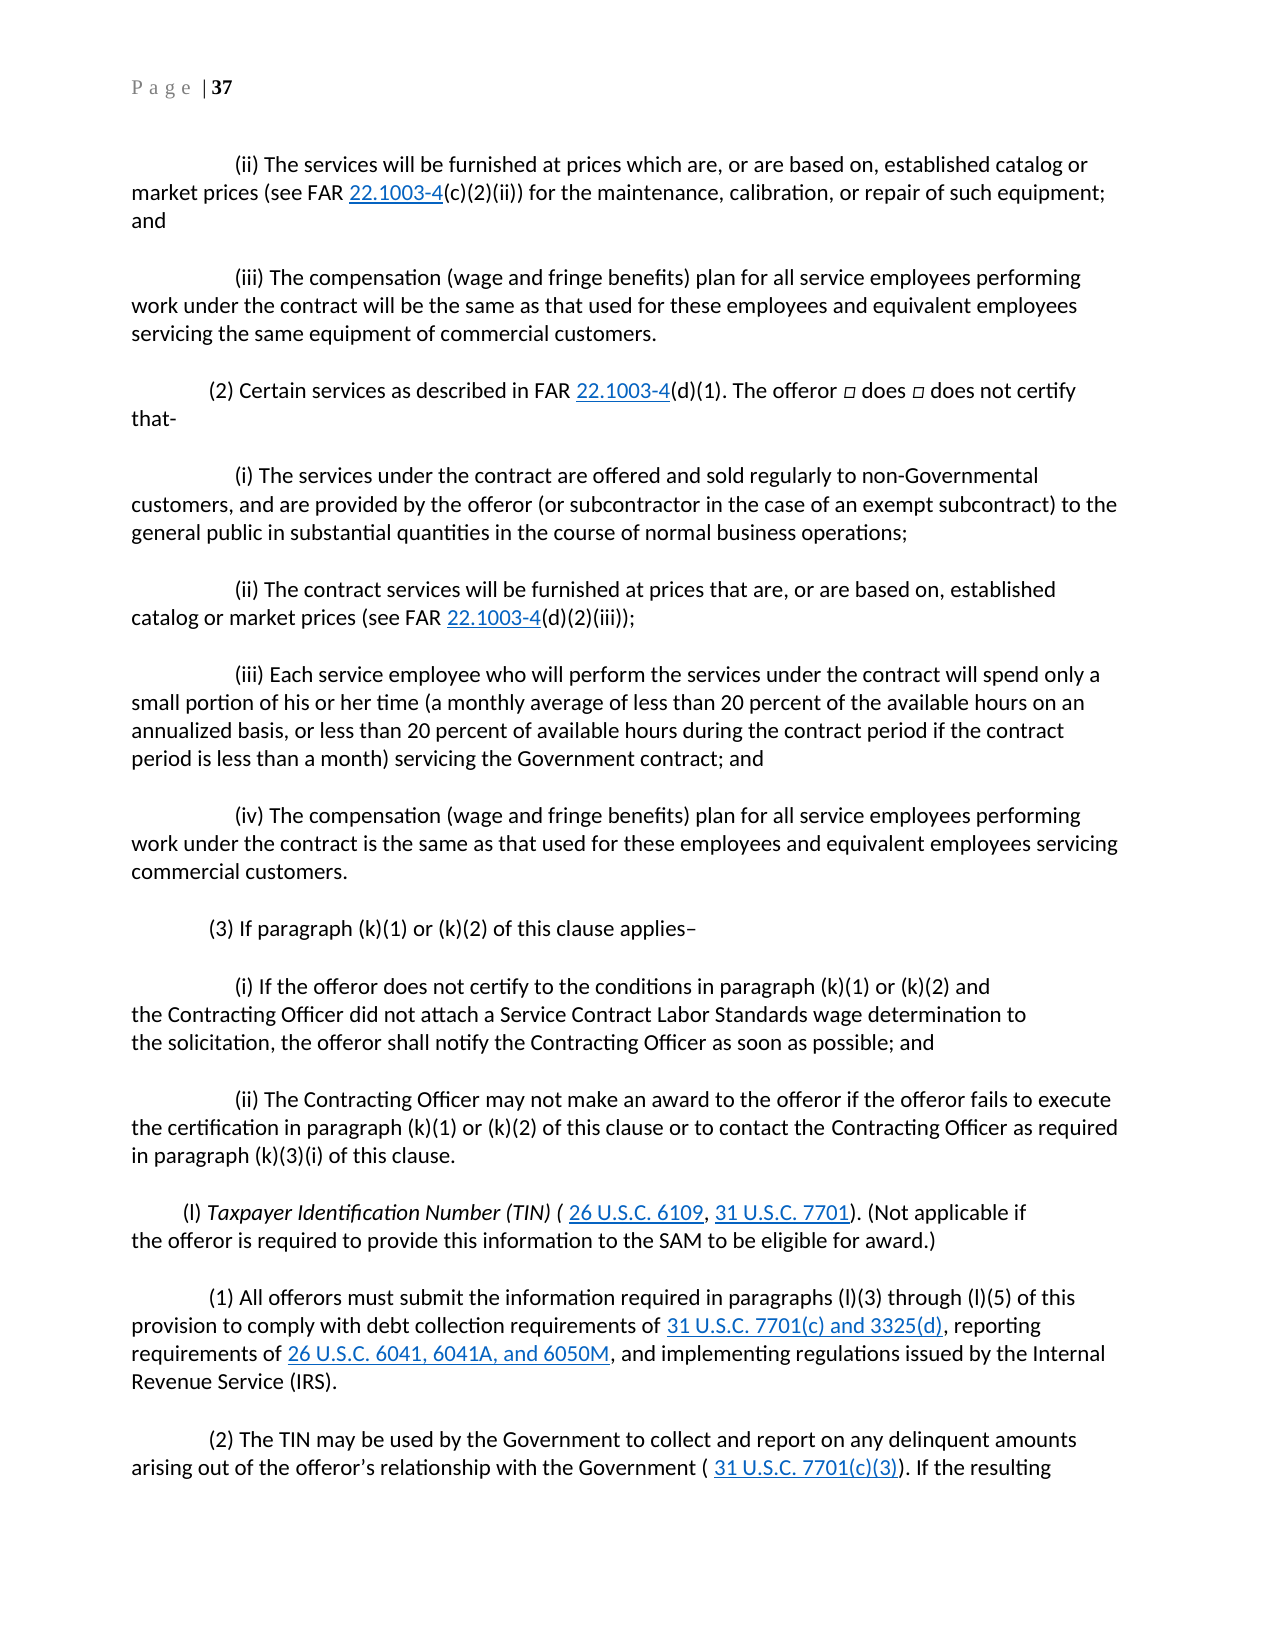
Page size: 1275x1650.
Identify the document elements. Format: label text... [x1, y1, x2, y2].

text (l) Taxpayer Identification Number (TIN) ( 26 U.S.C. 6109, 31 U.S.C. 7701). (Not applicable if the offeror is required to provide this information to the SAM to be eligible for award.) [131, 1198, 1125, 1254]
text (iii) The compensation (wage and fringe benefits) plan for all service employees performing work under the contract will be the same as that used for these employees and equivalent employees servicing the same equipment of commercial customers. [131, 263, 1125, 347]
text (i) If the offeror does not certify to the conditions in paragraph (k)(1) or (k)(2) and the Contracting Officer did not attach a Service Contract Labor Standards wage determination to the solicitation, the offeror shall notify the Contracting Officer as soon as possible; and [131, 972, 1125, 1056]
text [131, 1425, 1125, 1481]
text (ii) The contract services will be furnished at prices that are, or are based on, established catalog or market prices (see FAR 22.1003-4(d)(2)(iii)); [131, 575, 1125, 631]
text (ii) The services will be furnished at prices which are, or are based on, established catalog or market prices (see FAR 22.1003-4(c)(2)(ii)) for the maintenance, calibration, or repair of such equipment; and [131, 150, 1125, 234]
text (iv) The compensation (wage and fringe benefits) plan for all service employees performing work under the contract is the same as that used for these employees and equivalent employees servicing commercial customers. [131, 801, 1125, 885]
text (i) The services under the contract are offered and sold regularly to non-Governmental customers, and are provided by the offeror (or subcontractor in the case of an exempt subcontract) to the general public in substantial quantities in the course of normal business operations; [131, 462, 1125, 546]
text (1) All offerors must submit the information required in paragraphs (l)(3) through (l)(5) of this provision to comply with debt collection requirements of 31 U.S.C. 7701(c) and 3325(d), reporting requirements of 26 U.S.C. 6041, 6041A, and 6050M, and implementing regulations issued by the Internal Revenue Service (IRS). [131, 1283, 1125, 1396]
text (ii) The Contracting Officer may not make an award to the offeror if the offeror fails to execute the certification in paragraph (k)(1) or (k)(2) of this clause or to contact the Contracting Officer as required in paragraph (k)(3)(i) of this clause. [131, 1085, 1125, 1169]
text (iii) Each service employee who will perform the services under the contract will spend only a small portion of his or her time (a monthly average of less than 20 percent of the available hours on an annualized basis, or less than 20 percent of available hours during the contract period if the contract period is less than a month) servicing the Government contract; and [131, 660, 1125, 772]
text (2) Certain services as described in FAR 22.1003-4(d)(1). The offeror □ does □ does not certify that- [131, 376, 1125, 432]
text (3) If paragraph (k)(1) or (k)(2) of this clause applies– [131, 914, 1125, 943]
